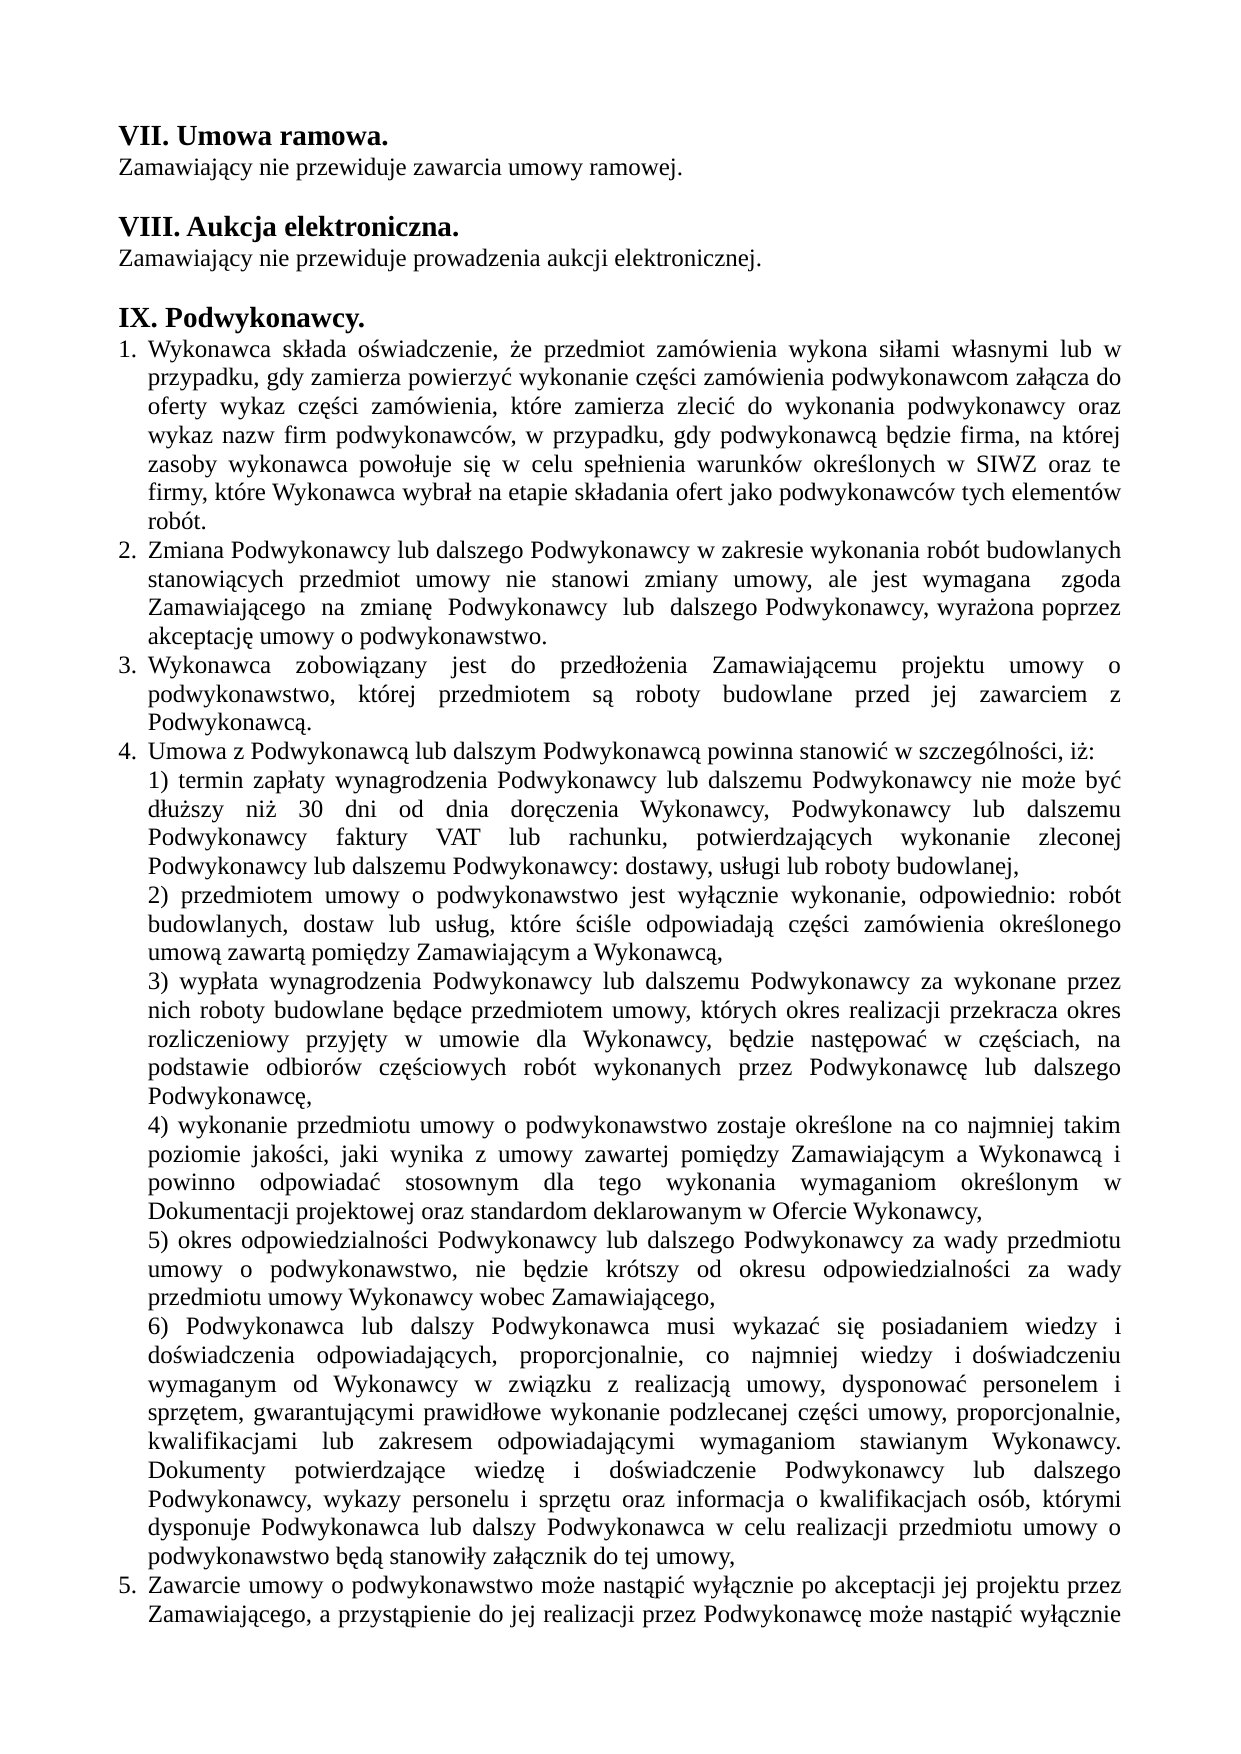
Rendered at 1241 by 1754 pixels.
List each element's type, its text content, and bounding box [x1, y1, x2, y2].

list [118, 1570, 1122, 1627]
text VII. Umowa ramowa. [59, 118, 1152, 152]
text 5) okres odpowiedzialności Podwykonawcy lub dalszego Podwykonawcy za wady przedmiotu umowy o podwykonawstwo, nie będzie krótszy od okresu odpowiedzialności za wady przedmiotu umowy Wykonawcy wobec Zamawiającego, [148, 1225, 1122, 1311]
list Zmiana Podwykonawcy lub dalszego Podwykonawcy w zakresie wykonania robót budowlanych stanowiących przedmiot umowy nie stanowi zmiany umowy, ale jest wymagana zgoda Zamawiającego na zmianę Podwykonawcy lub dalszego Podwykonawcy, wyrażona poprzez akceptację umowy o podwykonawstwo. [118, 535, 1122, 650]
text IX. Podwykonawcy. [118, 300, 1122, 334]
list Umowa z Podwykonawcą lub dalszym Podwykonawcą powinna stanowić w szczególności, iż: [118, 736, 1122, 765]
text 1) termin zapłaty wynagrodzenia Podwykonawcy lub dalszemu Podwykonawcy nie może być dłuższy niż 30 dni od dnia doręczenia Wykonawcy, Podwykonawcy lub dalszemu Podwykonawcy faktury VAT lub rachunku, potwierdzających wykonanie zleconej Podwykonawcy lub dalszemu Podwykonawcy: dostawy, usługi lub roboty budowlanej, [148, 765, 1122, 880]
list Wykonawca składa oświadczenie, że przedmiot zamówienia wykona siłami własnymi lub w przypadku, gdy zamierza powierzyć wykonanie części zamówienia podwykonawcom załącza do oferty wykaz części zamówienia, które zamierza zlecić do wykonania podwykonawcy oraz wykaz nazw firm podwykonawców, w przypadku, gdy podwykonawcą będzie firma, na której zasoby wykonawca powołuje się w celu spełnienia warunków określonych w SIWZ oraz te firmy, które Wykonawca wybrał na etapie składania ofert jako podwykonawców tych elementów robót. [118, 334, 1122, 535]
text Zamawiający nie przewiduje zawarcia umowy ramowej. [59, 152, 1152, 180]
text 3) wypłata wynagrodzenia Podwykonawcy lub dalszemu Podwykonawcy za wykonane przez nich roboty budowlane będące przedmiotem umowy, których okres realizacji przekracza okres rozliczeniowy przyjęty w umowie dla Wykonawcy, będzie następować w częściach, na podstawie odbiorów częściowych robót wykonanych przez Podwykonawcę lub dalszego Podwykonawcę, [148, 966, 1122, 1110]
text 6) Podwykonawca lub dalszy Podwykonawca musi wykazać się posiadaniem wiedzy i doświadczenia odpowiadających, proporcjonalnie, co najmniej wiedzy i doświadczeniu wymaganym od Wykonawcy w związku z realizacją umowy, dysponować personelem i sprzętem, gwarantującymi prawidłowe wykonanie podzlecanej części umowy, proporcjonalnie, kwalifikacjami lub zakresem odpowiadającymi wymaganiom stawianym Wykonawcy. Dokumenty potwierdzające wiedzę i doświadczenie Podwykonawcy lub dalszego Podwykonawcy, wykazy personelu i sprzętu oraz informacja o kwalifikacjach osób, którymi dysponuje Podwykonawca lub dalszy Podwykonawca w celu realizacji przedmiotu umowy o podwykonawstwo będą stanowiły załącznik do tej umowy, [148, 1311, 1122, 1570]
list Wykonawca zobowiązany jest do przedłożenia Zamawiającemu projektu umowy o podwykonawstwo, której przedmiotem są roboty budowlane przed jej zawarciem z Podwykonawcą. [118, 650, 1122, 736]
text 4) wykonanie przedmiotu umowy o podwykonawstwo zostaje określone na co najmniej takim poziomie jakości, jaki wynika z umowy zawartej pomiędzy Zamawiającym a Wykonawcą i powinno odpowiadać stosownym dla tego wykonania wymaganiom określonym w Dokumentacji projektowej oraz standardom deklarowanym w Ofercie Wykonawcy, [148, 1110, 1122, 1225]
text VIII. Aukcja elektroniczna. [59, 209, 1152, 243]
text 2) przedmiotem umowy o podwykonawstwo jest wyłącznie wykonanie, odpowiednio: robót budowlanych, dostaw lub usług, które ściśle odpowiadają części zamówienia określonego umową zawartą pomiędzy Zamawiającym a Wykonawcą, [148, 880, 1122, 966]
text Zamawiający nie przewiduje prowadzenia aukcji elektronicznej. [59, 243, 1152, 271]
